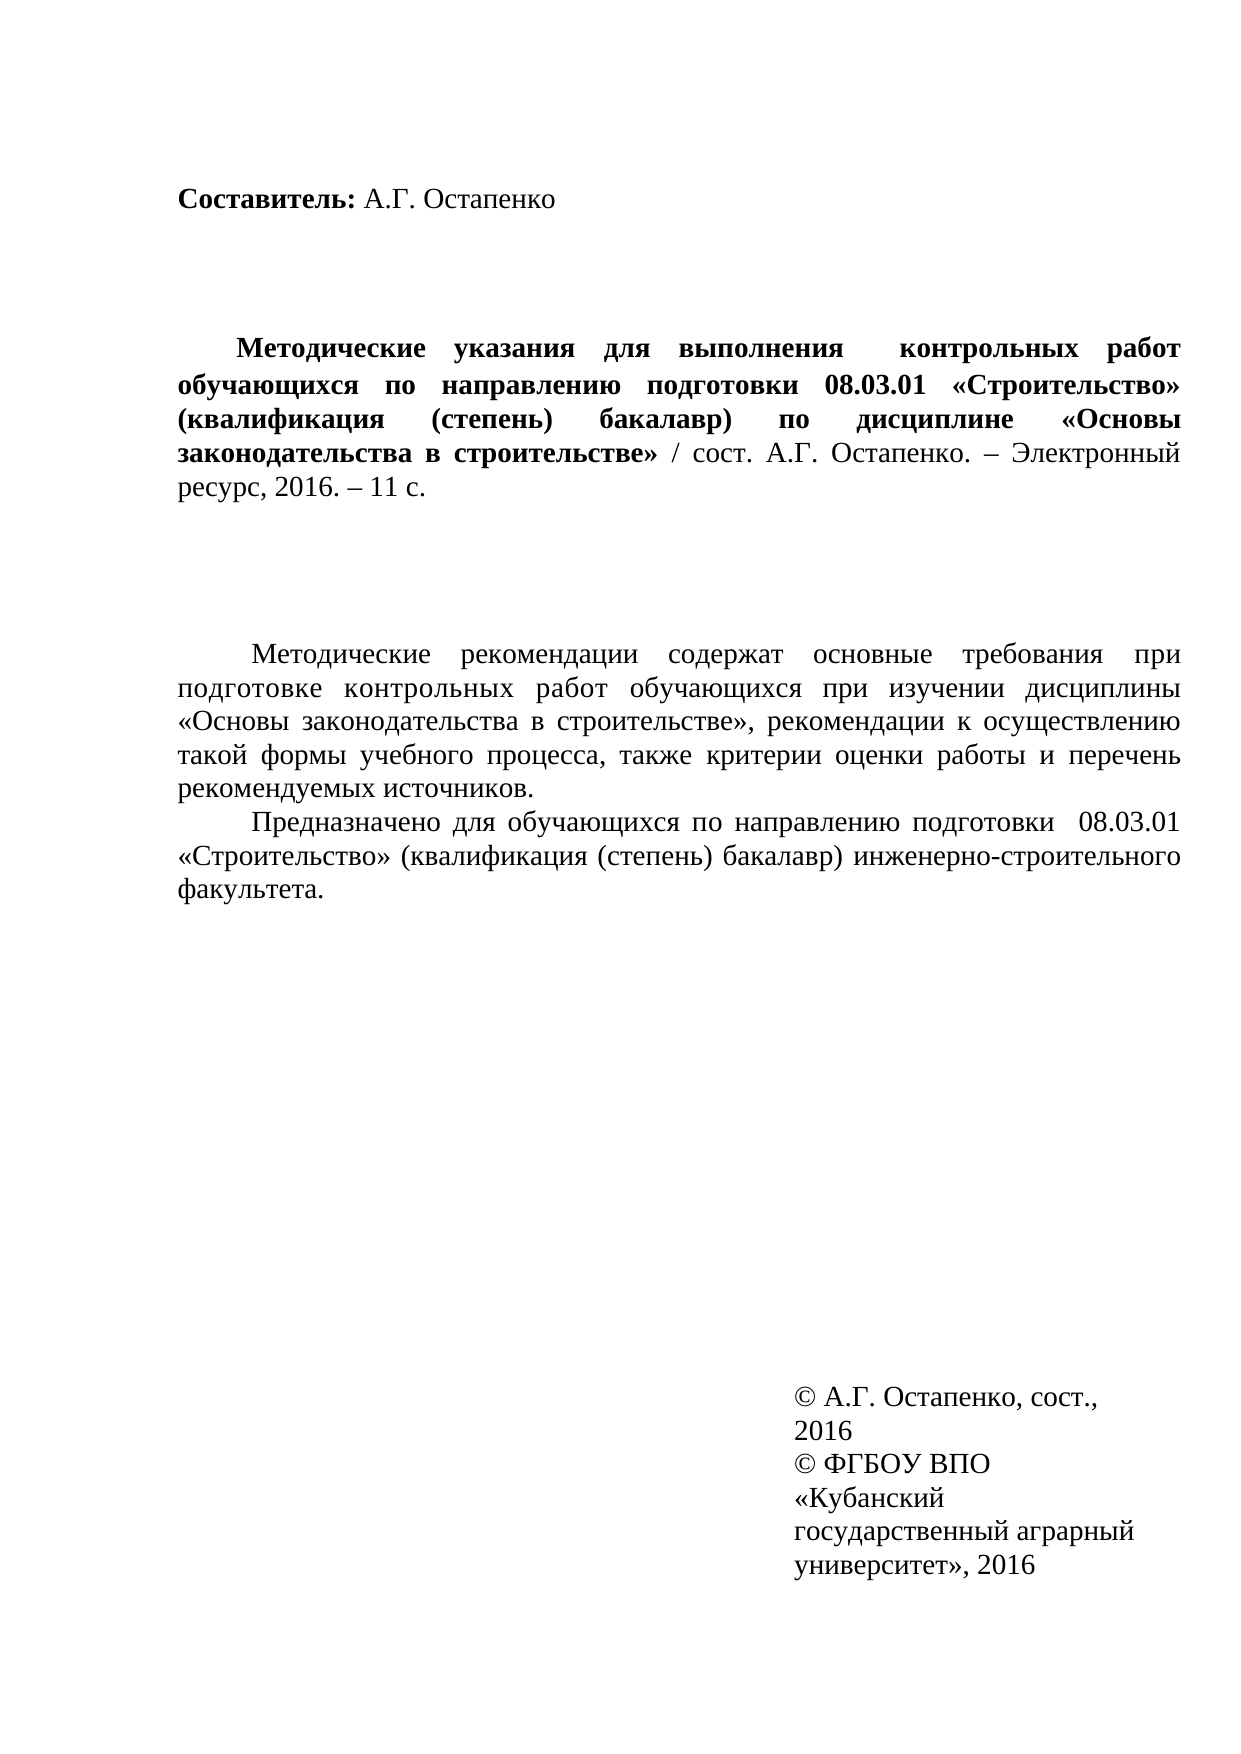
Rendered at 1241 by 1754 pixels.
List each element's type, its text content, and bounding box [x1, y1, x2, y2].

text Методические рекомендации содержат основные требования при подготовке контрольных работ обучающихся при изучении дисциплины «Основы законодательства в строительстве», рекомендации к осуществлению такой формы учебного процесса, также критерии оценки работы и перечень рекомендуемых источников. [177, 636, 1181, 804]
text Составитель: А.Г. Остапенко [177, 181, 1181, 215]
text Предназначено для обучающихся по направлению подготовки 08.03.01 «Строительство» (квалификация (степень) бакалавр) инженерно-строительного факультета. [177, 804, 1181, 905]
text Методические указания для выполнения контрольных работ обучающихся по направлению подготовки 08.03.01 «Строительство» (квалификация (степень) бакалавр) по дисциплине «Основы законодательства в строительстве» / сост. А.Г. Остапенко. – Электронный ресурс, 2016. – 11 с. [177, 330, 1181, 502]
table_header © А.Г. Остапенко, сост., 2016 [783, 1379, 1152, 1446]
table_cell © ФГБОУ ВПО «Кубанский государственный аграрный университет», 2016 [783, 1446, 1152, 1580]
